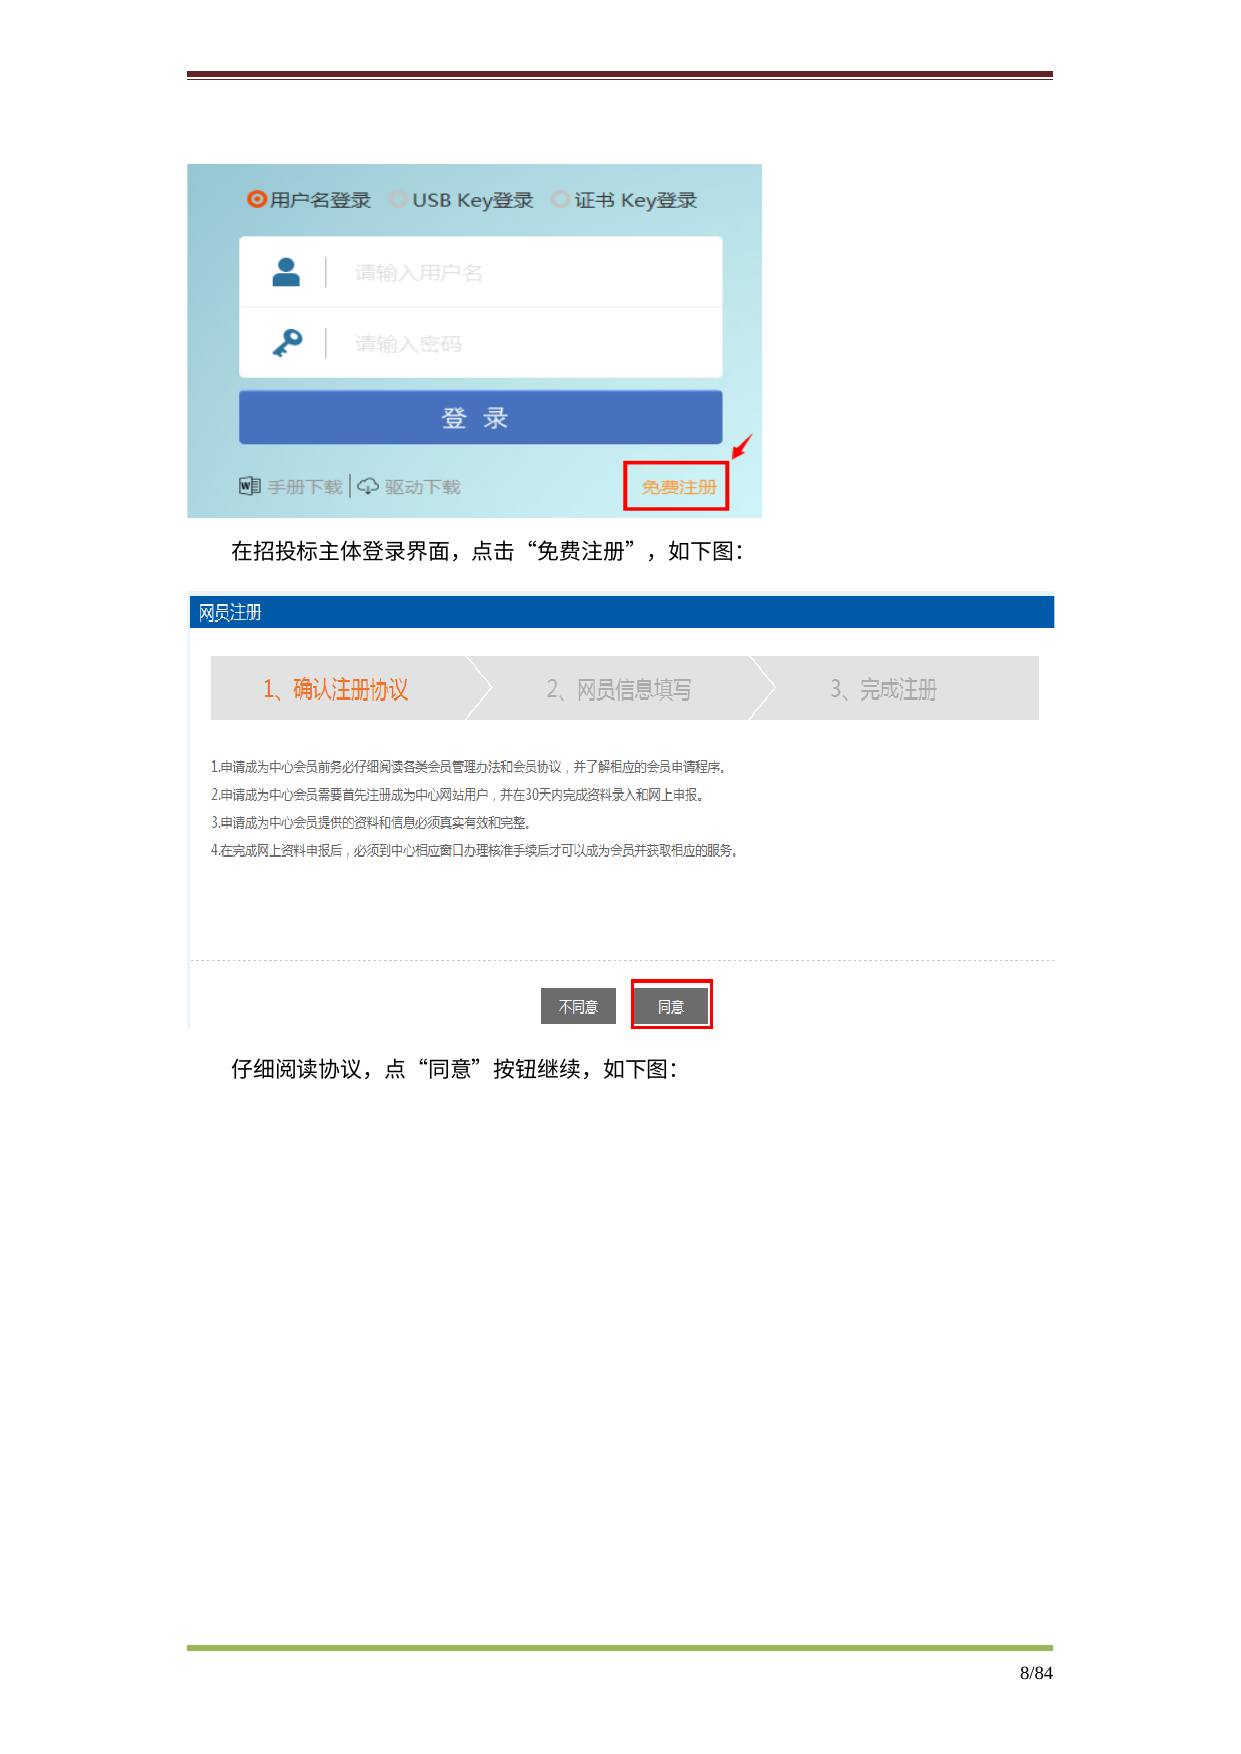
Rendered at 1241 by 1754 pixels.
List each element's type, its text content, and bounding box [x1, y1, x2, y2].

picture [187, 164, 763, 518]
text 仔细阅读协议，点“同意”按钮继续，如下图： [187, 1052, 1044, 1084]
picture [187, 591, 1055, 1029]
text 在招投标主体登录界面，点击“免费注册”，如下图： [187, 534, 1044, 566]
